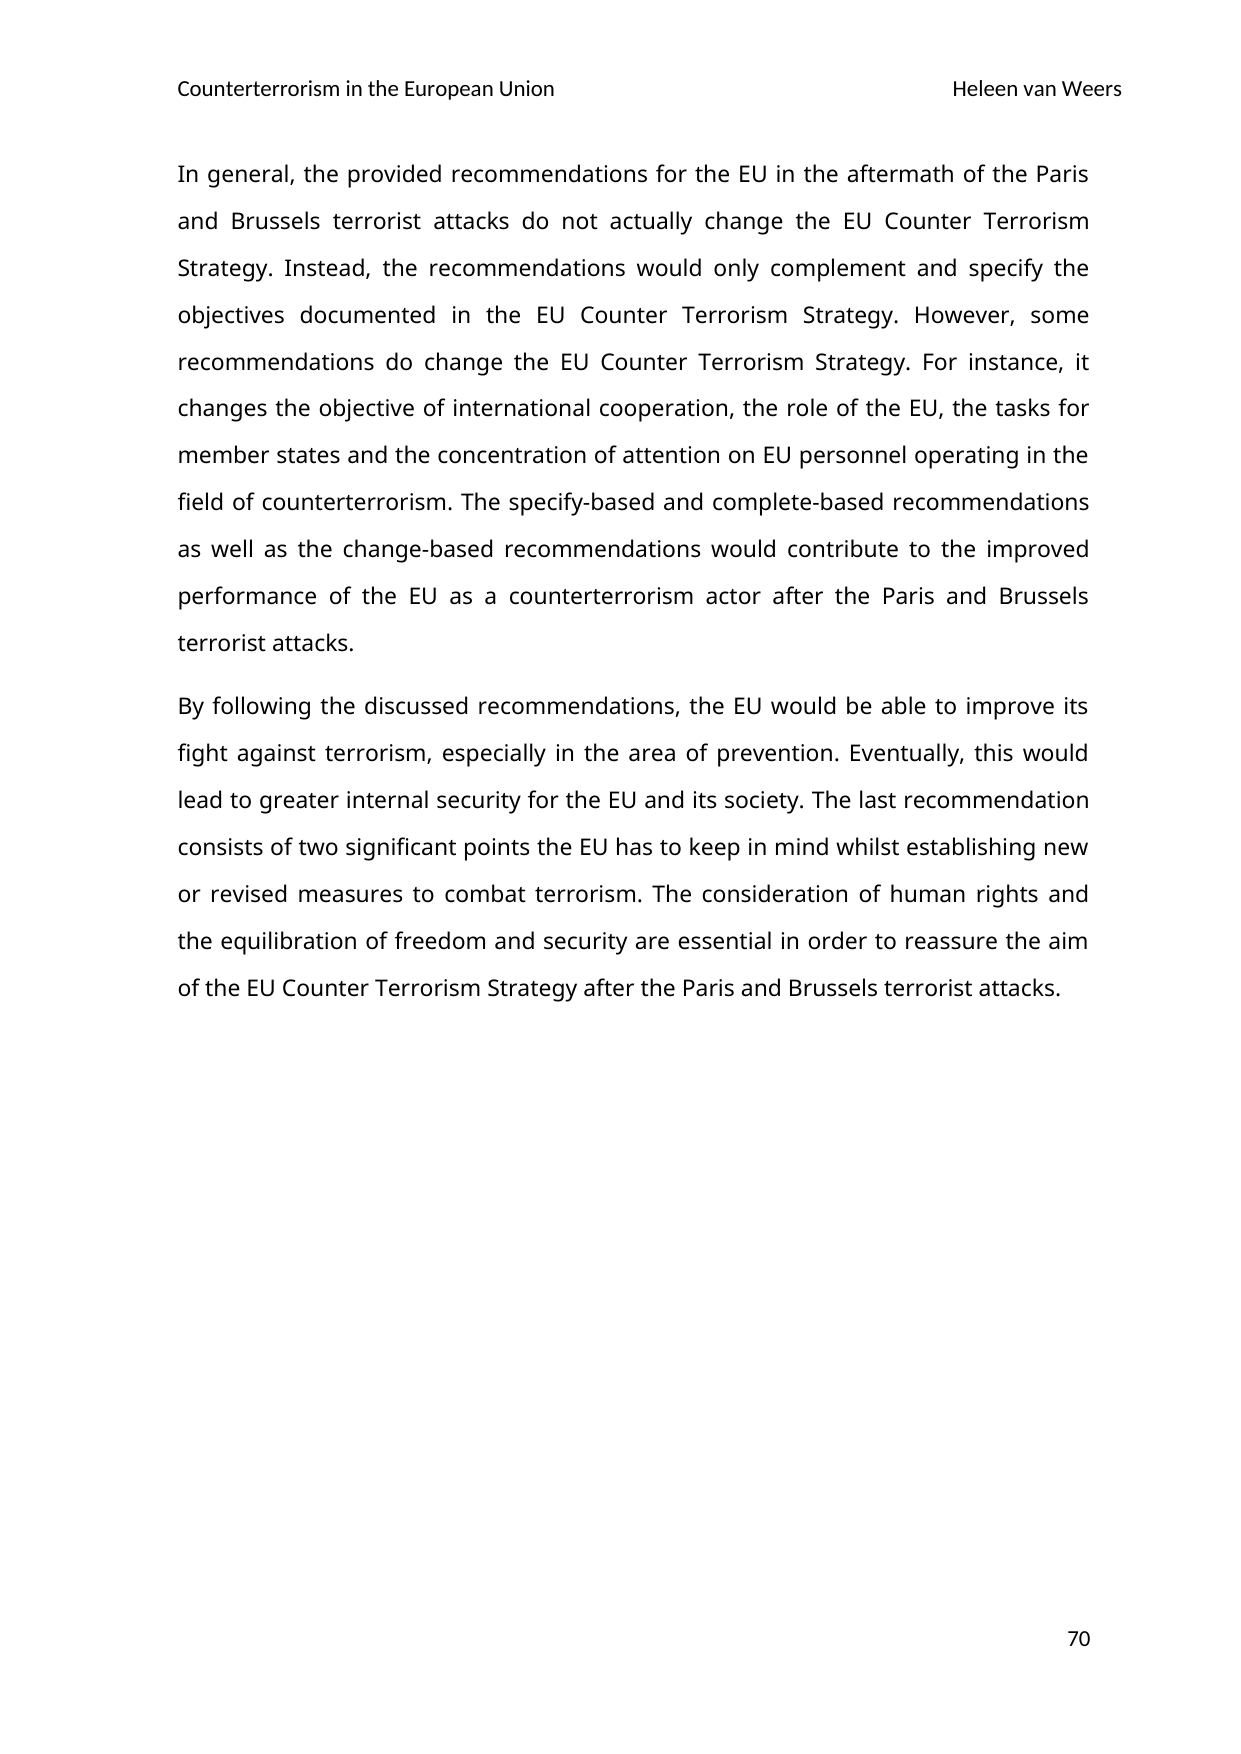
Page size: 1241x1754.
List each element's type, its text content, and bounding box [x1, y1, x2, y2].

text By following the discussed recommendations, the EU would be able to improve its fight against terrorism, especially in the area of prevention. Eventually, this would lead to greater internal security for the EU and its society. The last recommendation consists of two significant points the EU has to keep in mind whilst establishing new or revised measures to combat terrorism. The consideration of human rights and the equilibration of freedom and security are essential in order to reassure the aim of the EU Counter Terrorism Strategy after the Paris and Brussels terrorist attacks. [177, 690, 1090, 1003]
text In general, the provided recommendations for the EU in the aftermath of the Paris and Brussels terrorist attacks do not actually change the EU Counter Terrorism Strategy. Instead, the recommendations would only complement and specify the objectives documented in the EU Counter Terrorism Strategy. However, some recommendations do change the EU Counter Terrorism Strategy. For instance, it changes the objective of international cooperation, the role of the EU, the tasks for member states and the concentration of attention on EU personnel operating in the field of counterterrorism. The specify-based and complete-based recommendations as well as the change-based recommendations would contribute to the improved performance of the EU as a counterterrorism actor after the Paris and Brussels terrorist attacks. [177, 158, 1090, 658]
